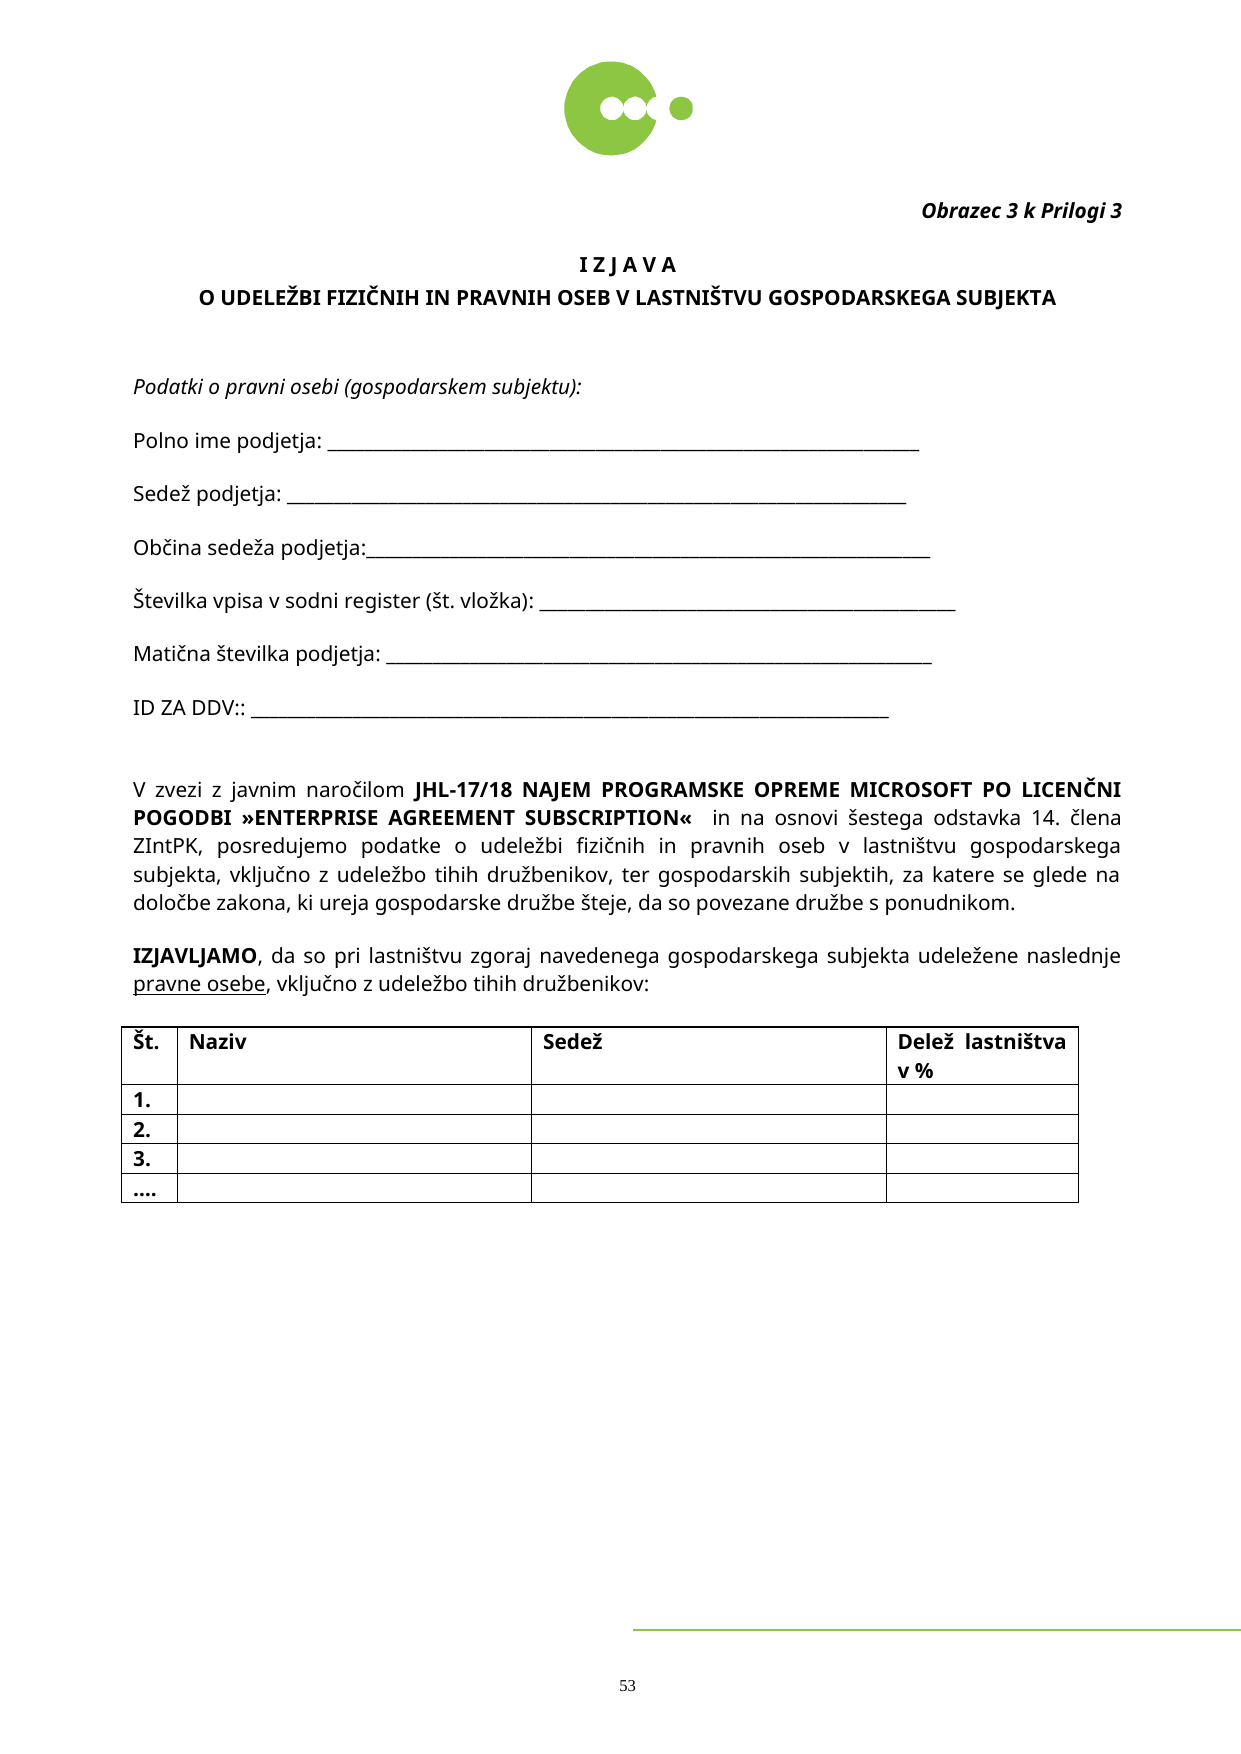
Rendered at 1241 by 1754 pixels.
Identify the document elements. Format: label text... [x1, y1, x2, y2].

table_header Št. [122, 1028, 177, 1084]
text Občina sedeža podjetja:_____________________________________________________________ [133, 533, 1122, 561]
table_cell 1. [122, 1085, 177, 1114]
text V zvezi z javnim naročilom JHL-17/18 NAJEM PROGRAMSKE OPREME MICROSOFT PO LICENČNI POGODBI »ENTERPRISE AGREEMENT SUBSCRIPTION« in na osnovi šestega odstavka 14. člena ZIntPK, posredujemo podatke o udeležbi fizičnih in pravnih oseb v lastništvu gospodarskega subjekta, vključno z udeležbo tihih družbenikov, ter gospodarskih subjektih, za katere se glede na določbe zakona, ki ureja gospodarske družbe šteje, da so povezane družbe s ponudnikom. [133, 775, 1122, 917]
text Sedež podjetja: ___________________________________________________________________ [133, 479, 1122, 508]
table_cell [532, 1085, 886, 1114]
text I Z J A V A [133, 250, 1122, 279]
table_header Sedež [532, 1028, 886, 1084]
table_header Delež lastništva v % [887, 1028, 1078, 1084]
text Polno ime podjetja: ________________________________________________________________ [133, 426, 1122, 454]
text IZJAVLJAMO, da so pri lastništvu zgoraj navedenega gospodarskega subjekta udeležene naslednje pravne osebe, vključno z udeležbo tihih družbenikov: [133, 941, 1122, 998]
table_cell [887, 1174, 1078, 1202]
table_cell [532, 1115, 886, 1143]
table_cell 2. [122, 1115, 177, 1143]
text Podatki o pravni osebi (gospodarskem subjektu): [133, 372, 1122, 401]
table_cell [532, 1174, 886, 1202]
table_cell [887, 1115, 1078, 1143]
table_cell 3. [122, 1144, 177, 1173]
table_cell [178, 1174, 531, 1202]
table_cell [887, 1144, 1078, 1173]
table_cell [178, 1085, 531, 1114]
table_cell [532, 1144, 886, 1173]
table_header Naziv [178, 1028, 531, 1084]
text Obrazec 3 k Prilogi 3 [133, 196, 1122, 225]
text Številka vpisa v sodni register (št. vložka): _____________________________________________ [133, 586, 1122, 614]
text Matična številka podjetja: ___________________________________________________________ [133, 639, 1122, 668]
table_cell [887, 1085, 1078, 1114]
table_cell [178, 1115, 531, 1143]
table_cell …. [122, 1174, 177, 1202]
text O UDELEŽBI FIZIČNIH IN PRAVNIH OSEB V LASTNIŠTVU GOSPODARSKEGA SUBJEKTA [133, 283, 1122, 311]
table_cell [178, 1144, 531, 1173]
text ID ZA DDV:: _____________________________________________________________________ [133, 693, 1122, 721]
